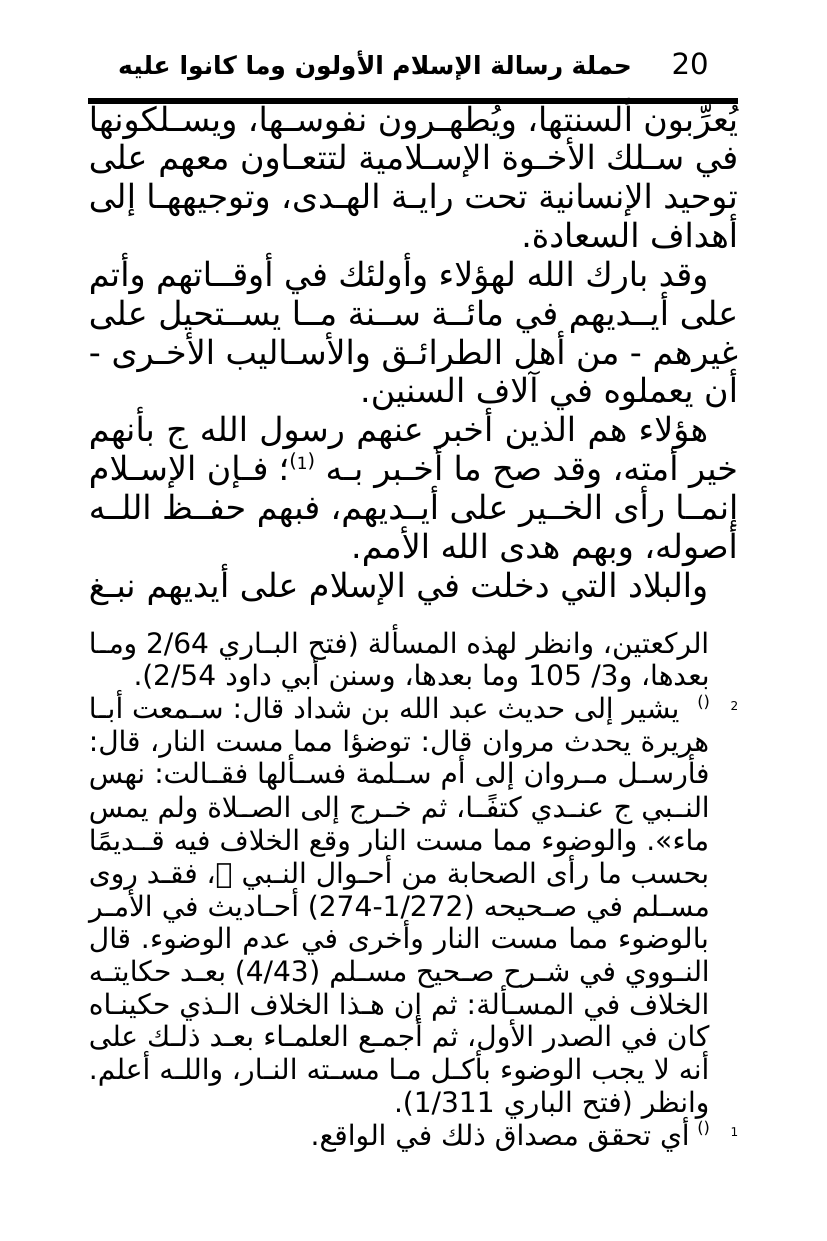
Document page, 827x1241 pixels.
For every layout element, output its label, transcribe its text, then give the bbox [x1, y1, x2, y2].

text هؤلاء هم الذين أخبر عنهم رسول الله ج بأنهم خير أمته، وقد صح ما أخبر به ()؛ فإن الإسلام إنما رأى الخير على أيديهم، فبهم حفظ الله أصوله، وبهم هدى الله الأمم. [89, 411, 738, 566]
text وبينما كان حفظة القرآن وحملة السنة المحمدية يُجاهدون في حفظ أصول الشريعة الكاملة، كان آخرون من أبناء الصحابة وأبطال التابعين يحملون أمانة الإمامة والرعاية والجهاد والفتوح، ويعملون على نقل الأمم إلى الإسلام، يُعرِّبون ألسنتها، ويُطهرون نفوسها، ويسلكونها في سلك الأخوة الإسلامية لتتعاون معهم على توحيد الإنسانية تحت راية الهدى، وتوجيهها إلى أهداف السعادة. [89, 100, 738, 255]
text والبلاد التي دخلت في الإسلام على أيديهم نبغ منها في ظلِّ طريقهم وعلى أساليبهم كبار الأئمة كالإمام البخاري والإمام أبي حنيفة والليث بن سعد وعبد الله بن المبارك()، فكانت الأمم تقبل على هذه الهداية بشغف وتقدير وإخلاص - لما ترى من إخلاص دعاتها وصدقهم وإيثارهم الآجلة على العاجلة - والأمة التي تولَّت الدعاية لهذه الهداية تستقبل نوابغ المهتدين بصدر رحب، وتبوئ المتأهلين منهم المكانة التي هم أهل لها. [89, 566, 738, 605]
text وقد بارك الله لهؤلاء وأولئك في أوقاتهم وأتم على أيديهم في مائة سنة ما يستحيل على غيرهم - من أهل الطرائق والأساليب الأخرى - أن يعملوه في آلاف السنين. [89, 255, 738, 411]
